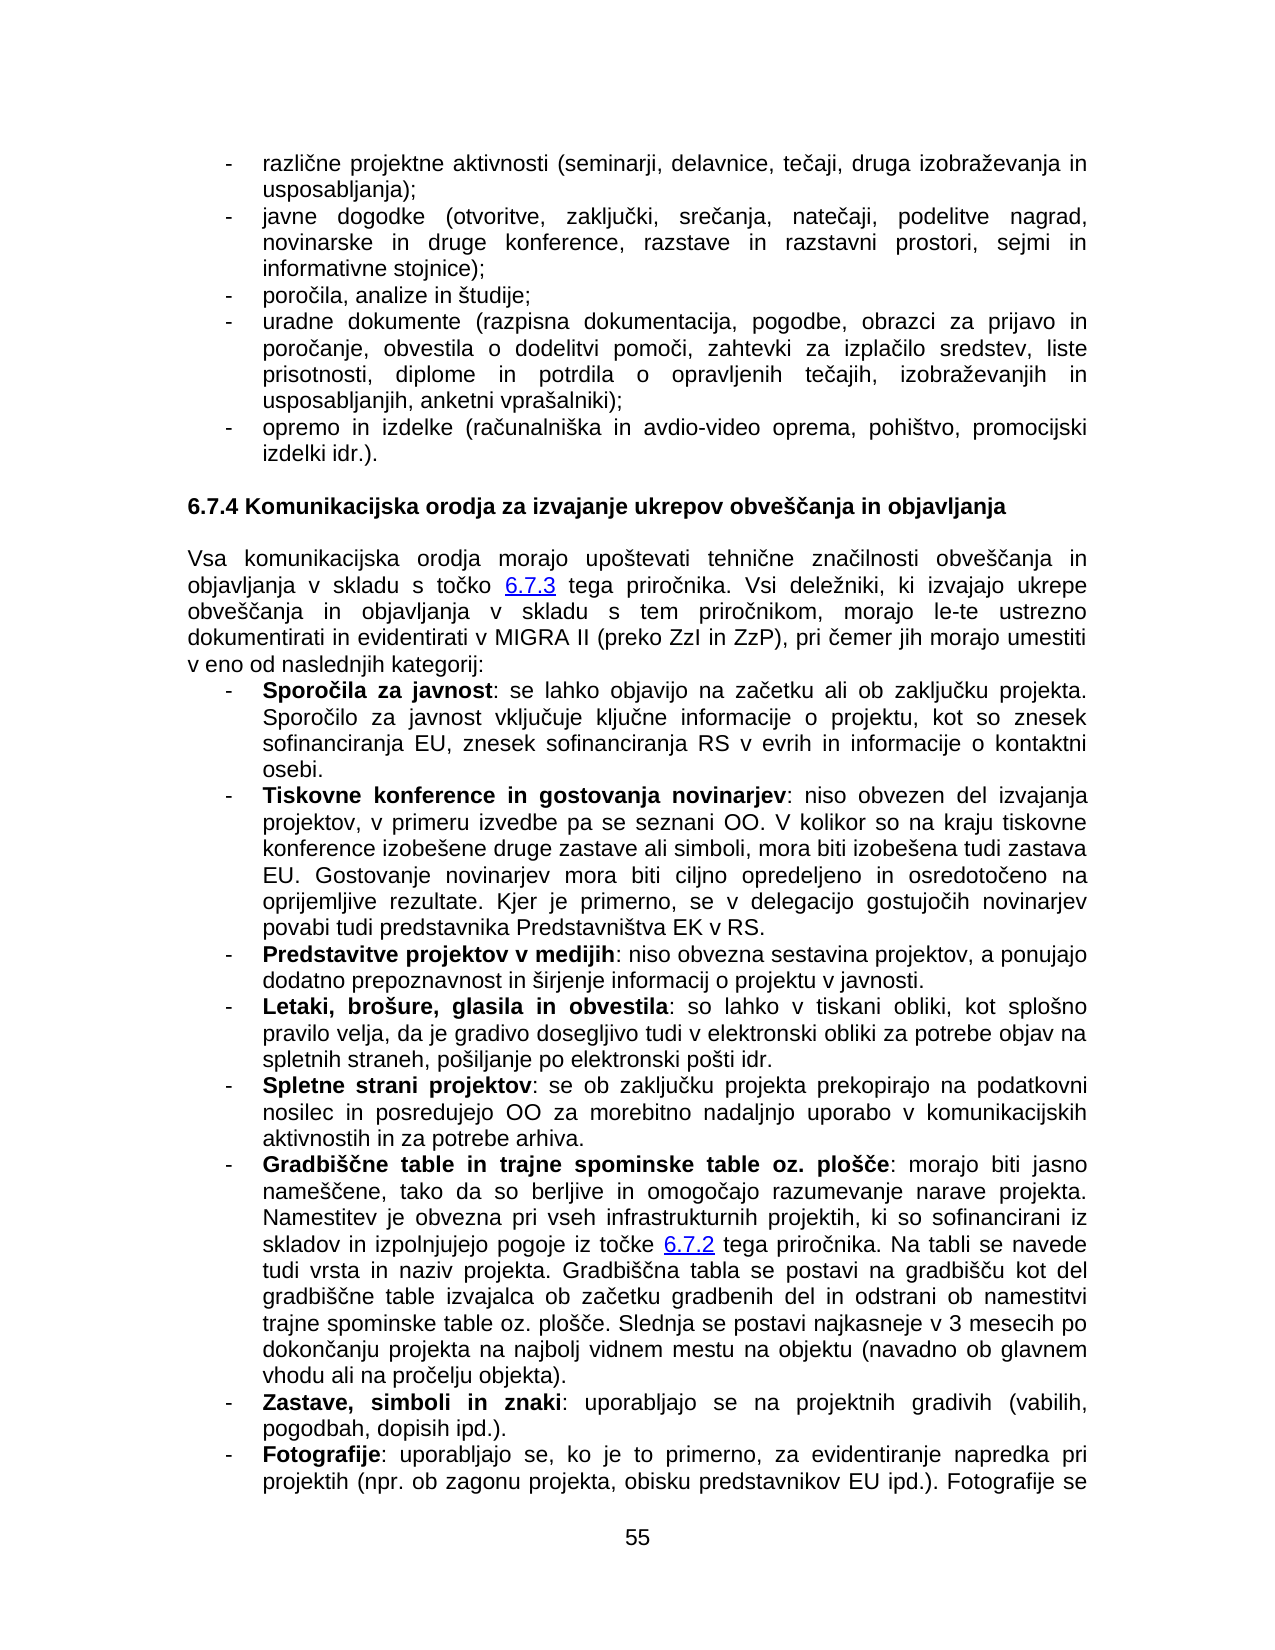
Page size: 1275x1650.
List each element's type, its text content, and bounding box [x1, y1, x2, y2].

list Predstavitve projektov v medijih: niso obvezna sestavina projektov, a ponujajo dodatno prepoznavnost in širjenje informacij o projektu v javnosti. [225, 941, 1088, 993]
list Spletne strani projektov: se ob zaključku projekta prekopirajo na podatkovni nosilec in posredujejo OO za morebitno nadaljnjo uporabo v komunikacijskih aktivnostih in za potrebe arhiva. [225, 1072, 1088, 1151]
list opremo in izdelke (računalniška in avdio-video oprema, pohištvo, promocijski izdelki idr.). [225, 413, 1088, 466]
list uradne dokumente (razpisna dokumentacija, pogodbe, obrazci za prijavo in poročanje, obvestila o dodelitvi pomoči, zahtevki za izplačilo sredstev, liste prisotnosti, diplome in potrdila o opravljenih tečajih, izobraževanjih in usposabljanjih, anketni vprašalniki); [225, 308, 1088, 413]
list različne projektne aktivnosti (seminarji, delavnice, tečaji, druga izobraževanja in usposabljanja); [225, 150, 1088, 203]
list javne dogodke (otvoritve, zaključki, srečanja, natečaji, podelitve nagrad, novinarske in druge konference, razstave in razstavni prostori, sejmi in informativne stojnice); [225, 203, 1088, 282]
list Zastave, simboli in znaki: uporabljajo se na projektnih gradivih (vabilih, pogodbah, dopisih ipd.). [225, 1389, 1088, 1441]
text Vsa komunikacijska orodja morajo upoštevati tehnične značilnosti obveščanja in objavljanja v skladu s točko 6.7.3 tega priročnika. Vsi deležniki, ki izvajajo ukrepe obveščanja in objavljanja v skladu s tem priročnikom, morajo le-te ustrezno dokumentirati in evidentirati v MIGRA II (preko ZzI in ZzP), pri čemer jih morajo umestiti v eno od naslednjih kategorij: [187, 545, 1088, 677]
list Letaki, brošure, glasila in obvestila: so lahko v tiskani obliki, kot splošno pravilo velja, da je gradivo dosegljivo tudi v elektronski obliki za potrebe objav na spletnih straneh, pošiljanje po elektronski pošti idr. [225, 993, 1088, 1072]
list Sporočila za javnost: se lahko objavijo na začetku ali ob zaključku projekta. Sporočilo za javnost vključuje ključne informacije o projektu, kot so znesek sofinanciranja EU, znesek sofinanciranja RS v evrih in informacije o kontaktni osebi. [225, 677, 1088, 782]
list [225, 1441, 1088, 1494]
list poročila, analize in študije; [225, 282, 1088, 308]
subtitle 6.7.4 Komunikacijska orodja za izvajanje ukrepov obveščanja in objavljanja [187, 493, 1088, 519]
list Tiskovne konference in gostovanja novinarjev: niso obvezen del izvajanja projektov, v primeru izvedbe pa se seznani OO. V kolikor so na kraju tiskovne konference izobešene druge zastave ali simboli, mora biti izobešena tudi zastava EU. Gostovanje novinarjev mora biti ciljno opredeljeno in osredotočeno na oprijemljive rezultate. Kjer je primerno, se v delegacijo gostujočih novinarjev povabi tudi predstavnika Predstavništva EK v RS. [225, 782, 1088, 941]
list Gradbiščne table in trajne spominske table oz. plošče: morajo biti jasno nameščene, tako da so berljive in omogočajo razumevanje narave projekta. Namestitev je obvezna pri vseh infrastrukturnih projektih, ki so sofinancirani iz skladov in izpolnjujejo pogoje iz točke 6.7.2 tega priročnika. Na tabli se navede tudi vrsta in naziv projekta. Gradbiščna tabla se postavi na gradbišču kot del gradbiščne table izvajalca ob začetku gradbenih del in odstrani ob namestitvi trajne spominske table oz. plošče. Slednja se postavi najkasneje v 3 mesecih po dokončanju projekta na najbolj vidnem mestu na objektu (navadno ob glavnem vhodu ali na pročelju objekta). [225, 1151, 1088, 1389]
